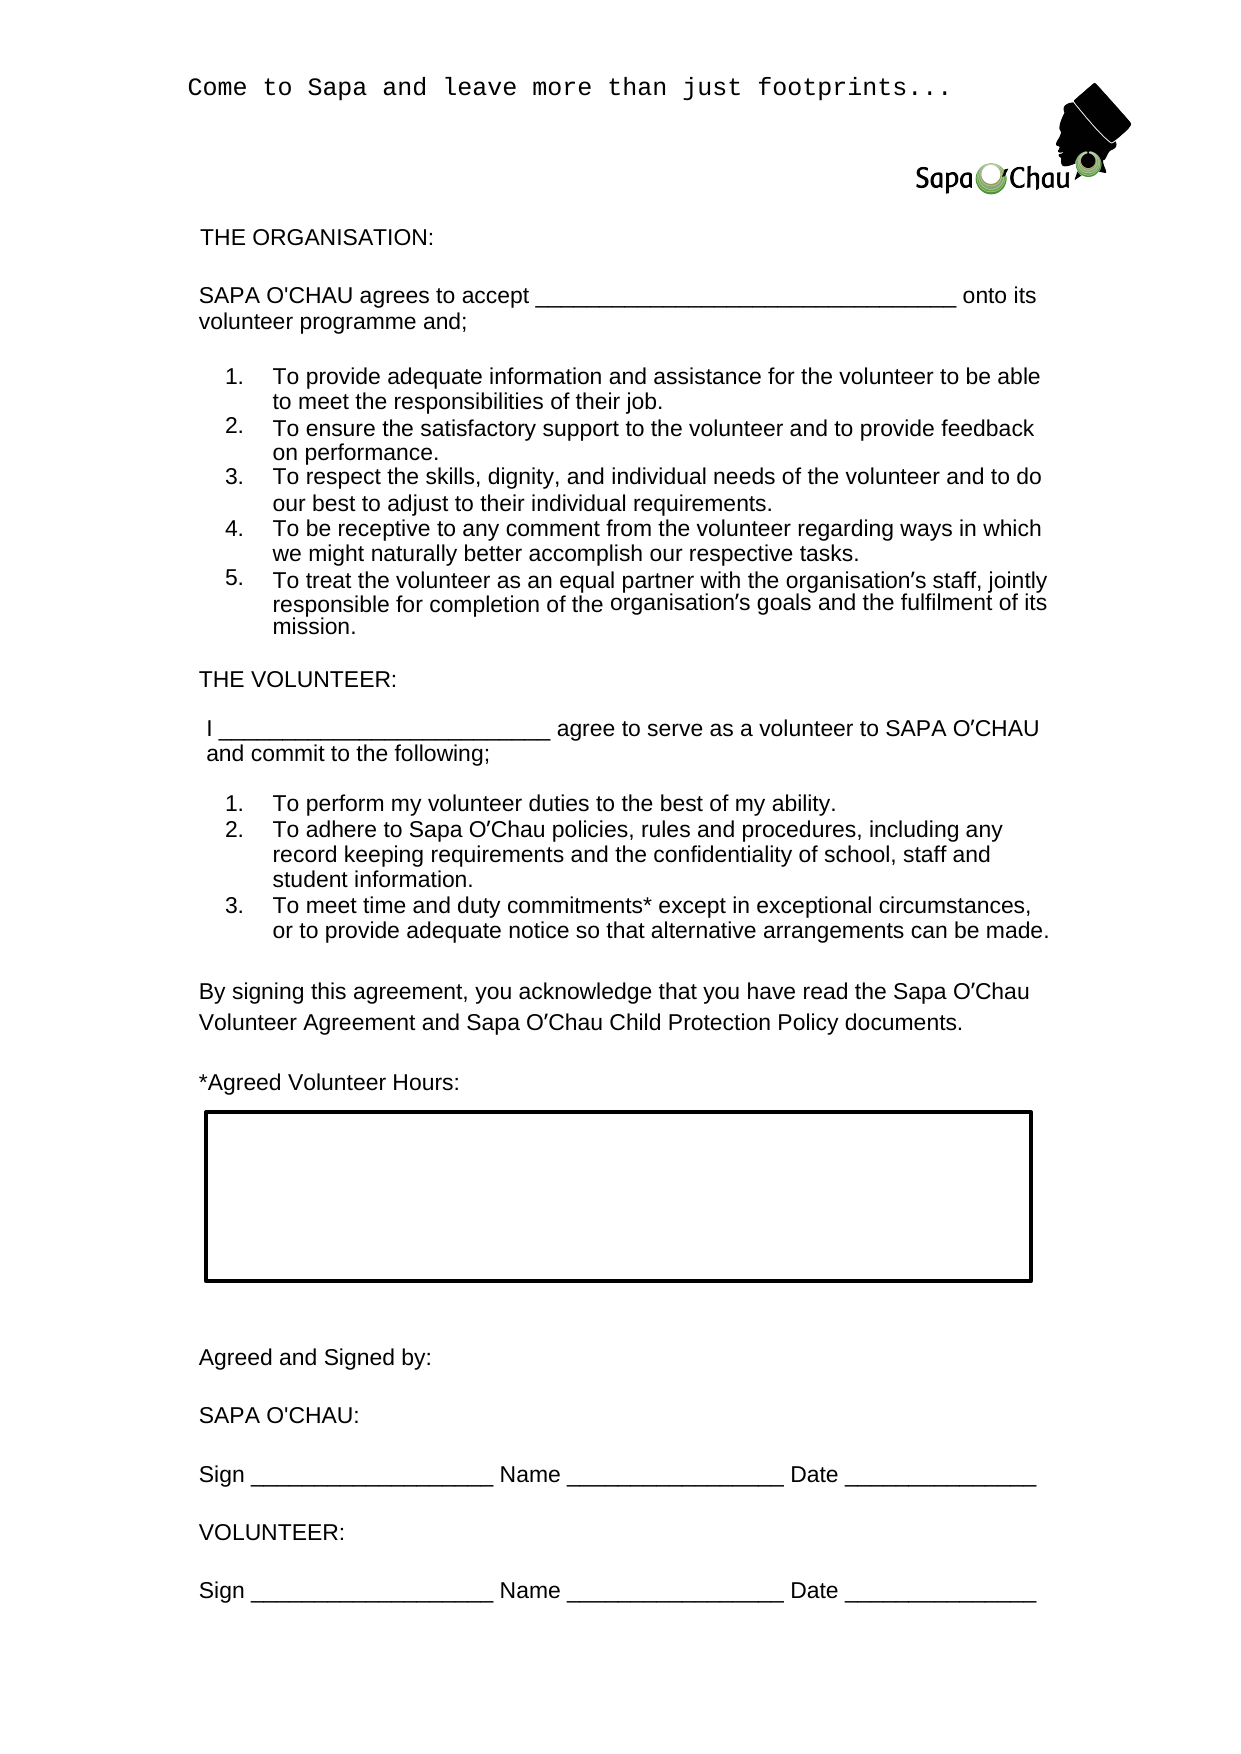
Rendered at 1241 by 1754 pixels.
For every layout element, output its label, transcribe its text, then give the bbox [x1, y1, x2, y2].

list To ensure the satisfactory support to the volunteer and to provide feedback on performance. [225, 414, 1053, 463]
list To treat the volunteer as an equal partner with the organisation’s staff, jointly responsible for completion of the organisation’s goals and the fulfilment of its mission. [225, 567, 1053, 640]
list To respect the skills, dignity, and individual needs of the volunteer and to do our best to adjust to their individual requirements. [225, 463, 1053, 516]
text *Agreed Volunteer Hours: [199, 1070, 1053, 1096]
list To be receptive to any comment from the volunteer regarding ways in which we might naturally better accomplish our respective tasks. [225, 517, 1053, 567]
list To adhere to Sapa O’Chau policies, rules and procedures, including any record keeping requirements and the confidentiality of school, staff and student information. [225, 818, 1053, 894]
list To provide adequate information and assistance for the volunteer to be able to meet the responsibilities of their job. [225, 364, 1053, 414]
text SAPA O'CHAU agrees to accept _________________________________ onto its volunteer programme and; [199, 282, 1053, 334]
text I __________________________ agree to serve as a volunteer to SAPA O’CHAU and commit to the following; [206, 718, 1053, 767]
text THE VOLUNTEER: [199, 667, 1053, 693]
text Sign ___________________ Name _________________ Date _______________ [199, 1461, 1053, 1488]
text SAPA O'CHAU: [199, 1403, 1053, 1429]
list To perform my volunteer duties to the best of my ability. [225, 791, 1053, 817]
text VOLUNTEER: [199, 1519, 1053, 1546]
text Sign ___________________ Name _________________ Date _______________ [199, 1577, 1053, 1604]
text By signing this agreement, you acknowledge that you have read the Sapa O’Chau Volunteer Agreement and Sapa O’Chau Child Protection Policy documents. [199, 976, 1053, 1038]
picture [899, 65, 1149, 212]
text THE ORGANISATION: [187, 223, 1053, 250]
list To meet time and duty commitments* except in exceptional circumstances, or to provide adequate notice so that alternative arrangements can be made. [225, 894, 1053, 944]
text Agreed and Signed by: [199, 1345, 1053, 1371]
